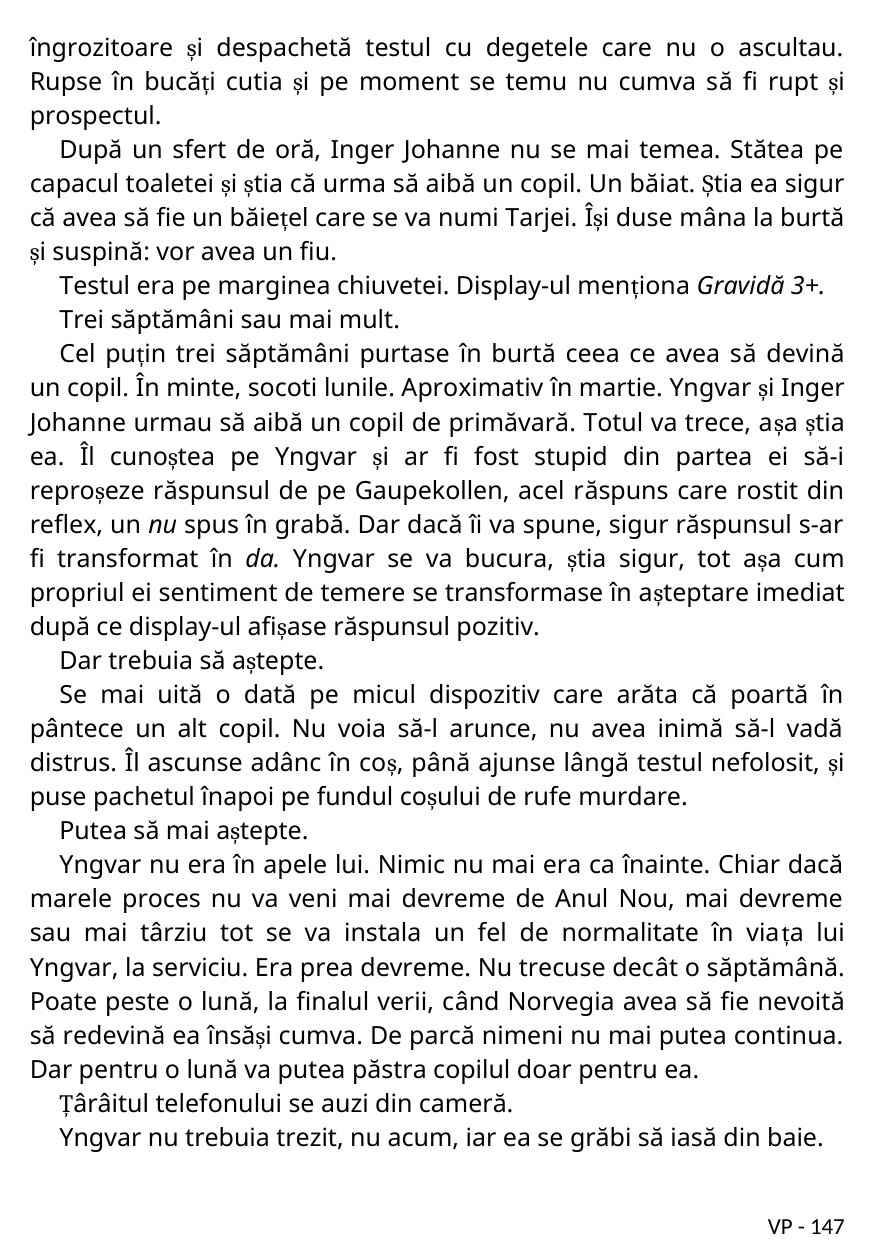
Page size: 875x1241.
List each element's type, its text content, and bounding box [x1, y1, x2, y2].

text După un sfert de oră, Inger Johanne nu se mai temea. Stătea pe capacul toaletei și știa că urma să aibă un copil. Un băiat. Știa ea sigur că avea să fie un băiețel care se va numi Tarjei. Își duse mâna la burtă și suspină: vor avea un fiu. [29, 132, 844, 268]
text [29, 29, 844, 132]
text Trei săptămâni sau mai mult. [29, 302, 844, 336]
text Yngvar nu era în apele lui. Nimic nu mai era ca înainte. Chiar dacă marele proces nu va veni mai devreme de Anul Nou, mai devreme sau mai târziu tot se va instala un fel de normalitate în viața lui Yngvar, la serviciu. Era prea devreme. Nu trecuse decât o săptămână. Poate peste o lună, la finalul verii, când Norvegia avea să fie nevoită să redevină ea însăși cumva. De parcă nimeni nu mai putea continua. Dar pentru o lună va putea păstra copilul doar pentru ea. [29, 847, 844, 1085]
text Țârâitul telefonului se auzi din cameră. [29, 1085, 844, 1119]
text Testul era pe marginea chiuvetei. Display-ul menționa Gravidă 3+. [29, 268, 844, 302]
text Dar trebuia să aștepte. [29, 643, 844, 677]
text Yngvar nu trebuia trezit, nu acum, iar ea se grăbi să iasă din baie. [29, 1119, 844, 1153]
text Putea să mai aștepte. [29, 813, 844, 847]
text Cel puțin trei săptămâni purtase în burtă ceea ce avea să devină un copil. În minte, socoti lunile. Aproximativ în martie. Yngvar și Inger Johanne urmau să aibă un copil de primăvară. Totul va trece, așa știa ea. Îl cunoștea pe Yngvar și ar fi fost stupid din partea ei să-i reproșeze răspunsul de pe Gaupekollen, acel răspuns care rostit din reflex, un nu spus în grabă. Dar dacă îi va spune, sigur răspunsul s-ar fi transformat în da. Yngvar se va bucura, știa sigur, tot așa cum propriul ei sentiment de temere se transformase în așteptare imediat după ce display-ul afișase răspunsul pozitiv. [29, 336, 844, 643]
text Se mai uită o dată pe micul dispozitiv care arăta că poartă în pântece un alt copil. Nu voia să-l arunce, nu avea inimă să-l vadă distrus. Îl ascunse adânc în coș, până ajunse lângă testul nefolosit, și puse pachetul înapoi pe fundul coșului de rufe murdare. [29, 677, 844, 813]
